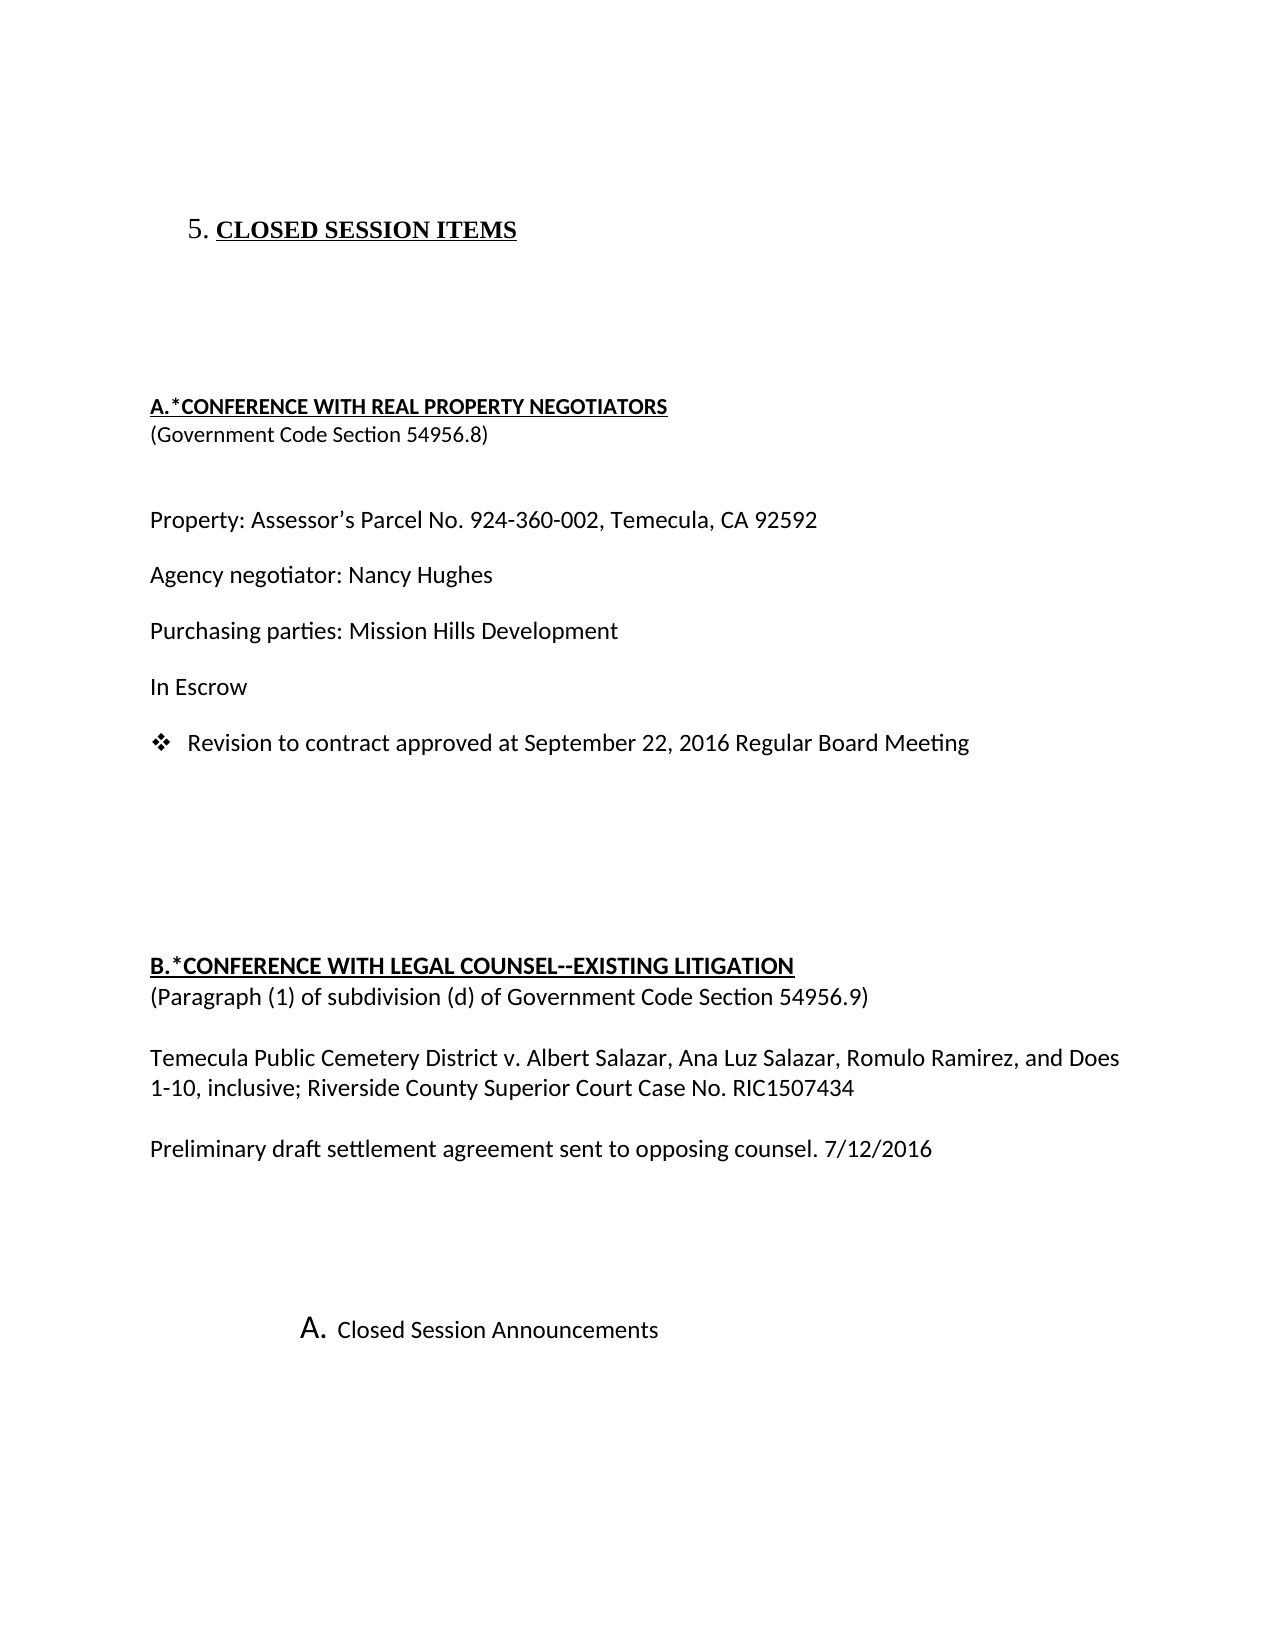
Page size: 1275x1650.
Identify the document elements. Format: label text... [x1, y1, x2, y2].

text 5. CLOSED SESSION ITEMS [187, 211, 1125, 244]
list Closed Session Announcements [300, 1306, 1125, 1347]
text Property: Assessor’s Parcel No. 924-360-002, Temecula, CA 92592 [150, 504, 1125, 534]
text (Paragraph (1) of subdivision (d) of Government Code Section 54956.9) [150, 981, 1125, 1011]
list Revision to contract approved at September 22, 2016 Regular Board Meeting [150, 727, 1125, 758]
text In Escrow [150, 671, 1125, 702]
text Agency negotiator: Nancy Hughes [150, 559, 1125, 590]
text Temecula Public Cemetery District v. Albert Salazar, Ana Luz Salazar, Romulo Ramirez, and Does 1-10, inclusive; Riverside County Superior Court Case No. RIC1507434 [150, 1042, 1125, 1103]
text A.*CONFERENCE WITH REAL PROPERTY NEGOTIATORS [150, 392, 1125, 420]
text Preliminary draft settlement agreement sent to opposing counsel. 7/12/2016 [150, 1133, 1125, 1164]
text Purchasing parties: Mission Hills Development [150, 615, 1125, 646]
text (Government Code Section 54956.8) [150, 420, 1125, 448]
text B.*CONFERENCE WITH LEGAL COUNSEL--EXISTING LITIGATION [150, 950, 1125, 981]
